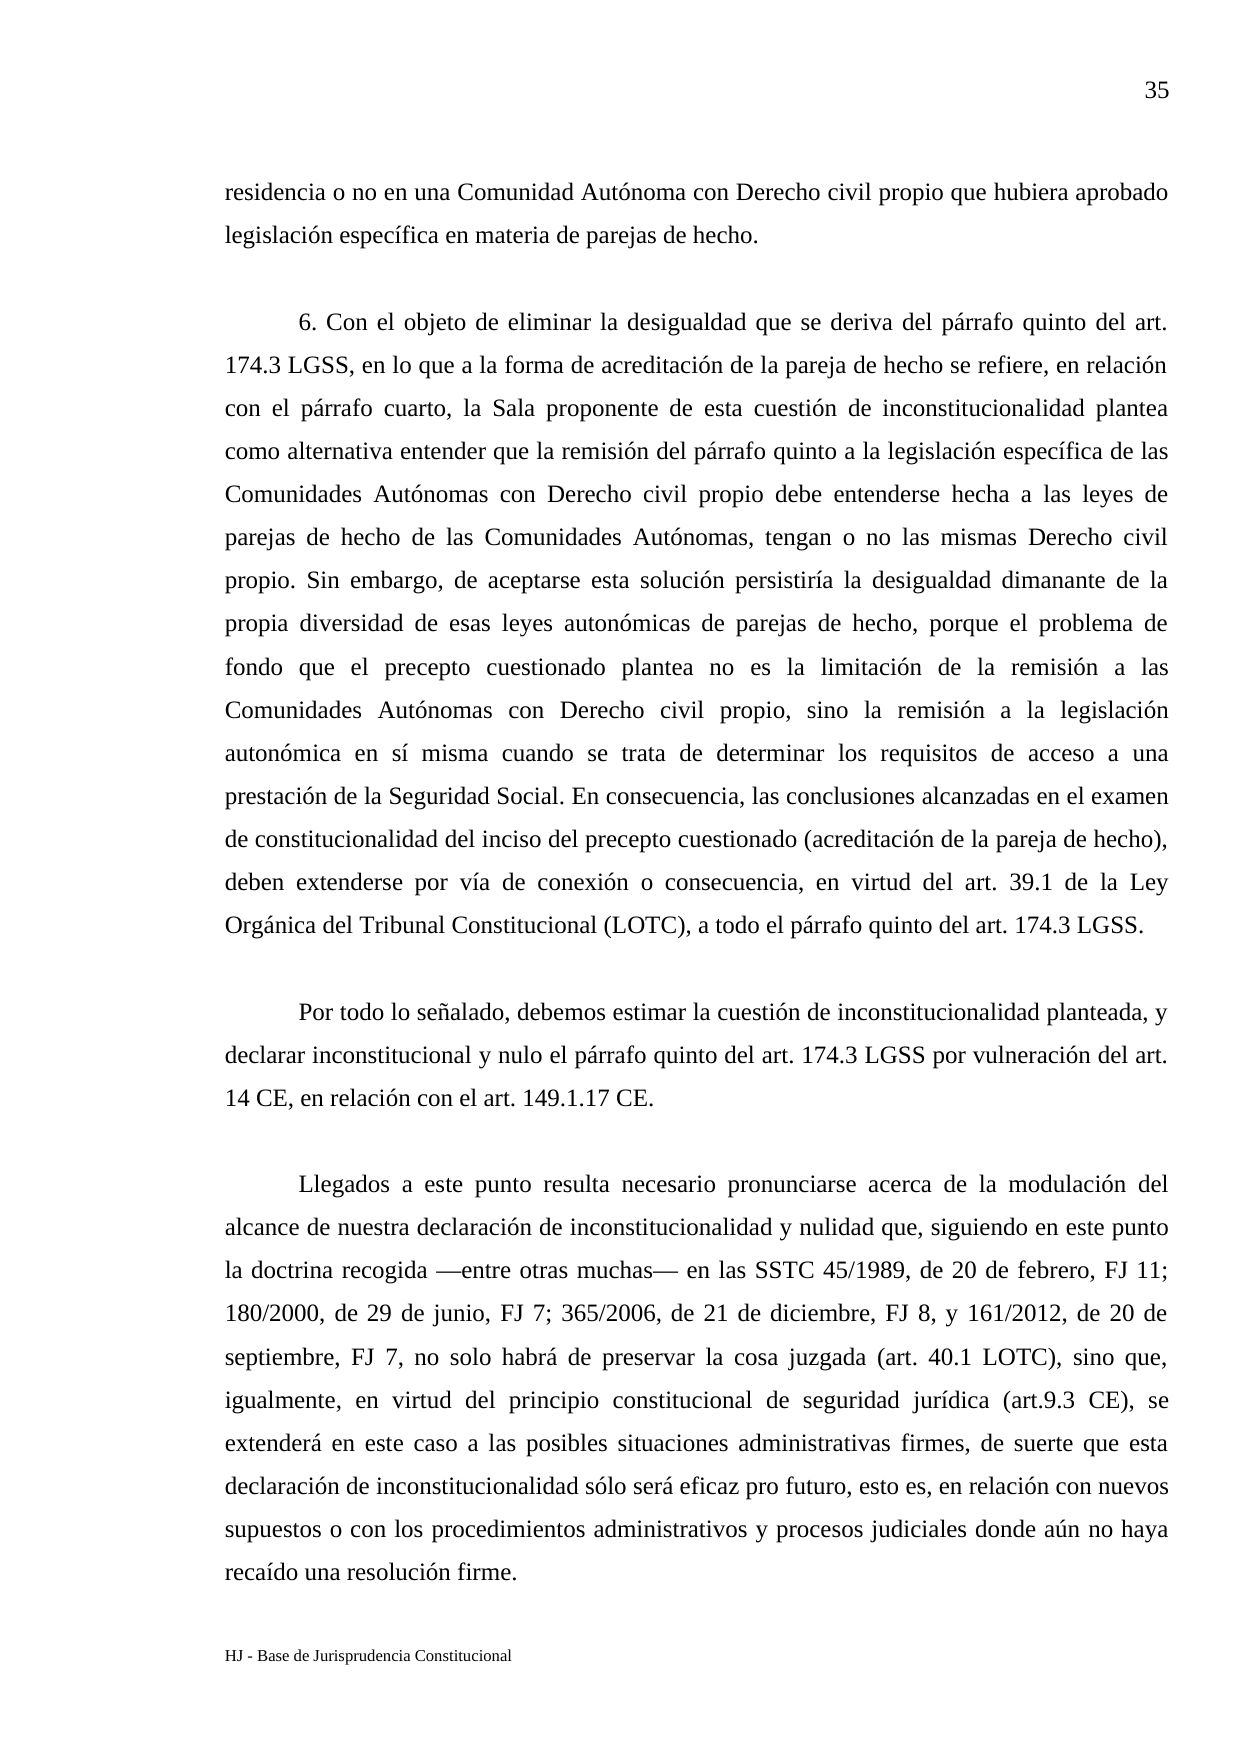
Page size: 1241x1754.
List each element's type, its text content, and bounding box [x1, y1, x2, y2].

text Llegados a este punto resulta necesario pronunciarse acerca de la modulación del alcance de nuestra declaración de inconstitucionalidad y nulidad que, siguiendo en este punto la doctrina recogida —entre otras muchas— en las SSTC 45/1989, de 20 de febrero, FJ 11; 180/2000, de 29 de junio, FJ 7; 365/2006, de 21 de diciembre, FJ 8, y 161/2012, de 20 de septiembre, FJ 7, no solo habrá de preservar la cosa juzgada (art. 40.1 LOTC), sino que, igualmente, en virtud del principio constitucional de seguridad jurídica (art.9.3 CE), se extenderá en este caso a las posibles situaciones administrativas firmes, de suerte que esta declaración de inconstitucionalidad sólo será eficaz pro futuro, esto es, en relación con nuevos supuestos o con los procedimientos administrativos y procesos judiciales donde aún no haya recaído una resolución firme. [224, 1169, 1169, 1586]
text 6. Con el objeto de eliminar la desigualdad que se deriva del párrafo quinto del art. 174.3 LGSS, en lo que a la forma de acreditación de la pareja de hecho se refiere, en relación con el párrafo cuarto, la Sala proponente de esta cuestión de inconstitucionalidad plantea como alternativa entender que la remisión del párrafo quinto a la legislación específica de las Comunidades Autónomas con Derecho civil propio debe entenderse hecha a las leyes de parejas de hecho de las Comunidades Autónomas, tengan o no las mismas Derecho civil propio. Sin embargo, de aceptarse esta solución persistiría la desigualdad dimanante de la propia diversidad de esas leyes autonómicas de parejas de hecho, porque el problema de fondo que el precepto cuestionado plantea no es la limitación de la remisión a las Comunidades Autónomas con Derecho civil propio, sino la remisión a la legislación autonómica en sí misma cuando se trata de determinar los requisitos de acceso a una prestación de la Seguridad Social. En consecuencia, las conclusiones alcanzadas en el examen de constitucionalidad del inciso del precepto cuestionado (acreditación de la pareja de hecho), deben extenderse por vía de conexión o consecuencia, en virtud del art. 39.1 de la Ley Orgánica del Tribunal Constitucional (LOTC), a todo el párrafo quinto del art. 174.3 LGSS. [224, 307, 1169, 939]
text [224, 177, 1169, 249]
text Por todo lo señalado, debemos estimar la cuestión de inconstitucionalidad planteada, y declarar inconstitucional y nulo el párrafo quinto del art. 174.3 LGSS por vulneración del art. 14 CE, en relación con el art. 149.1.17 CE. [224, 997, 1169, 1112]
